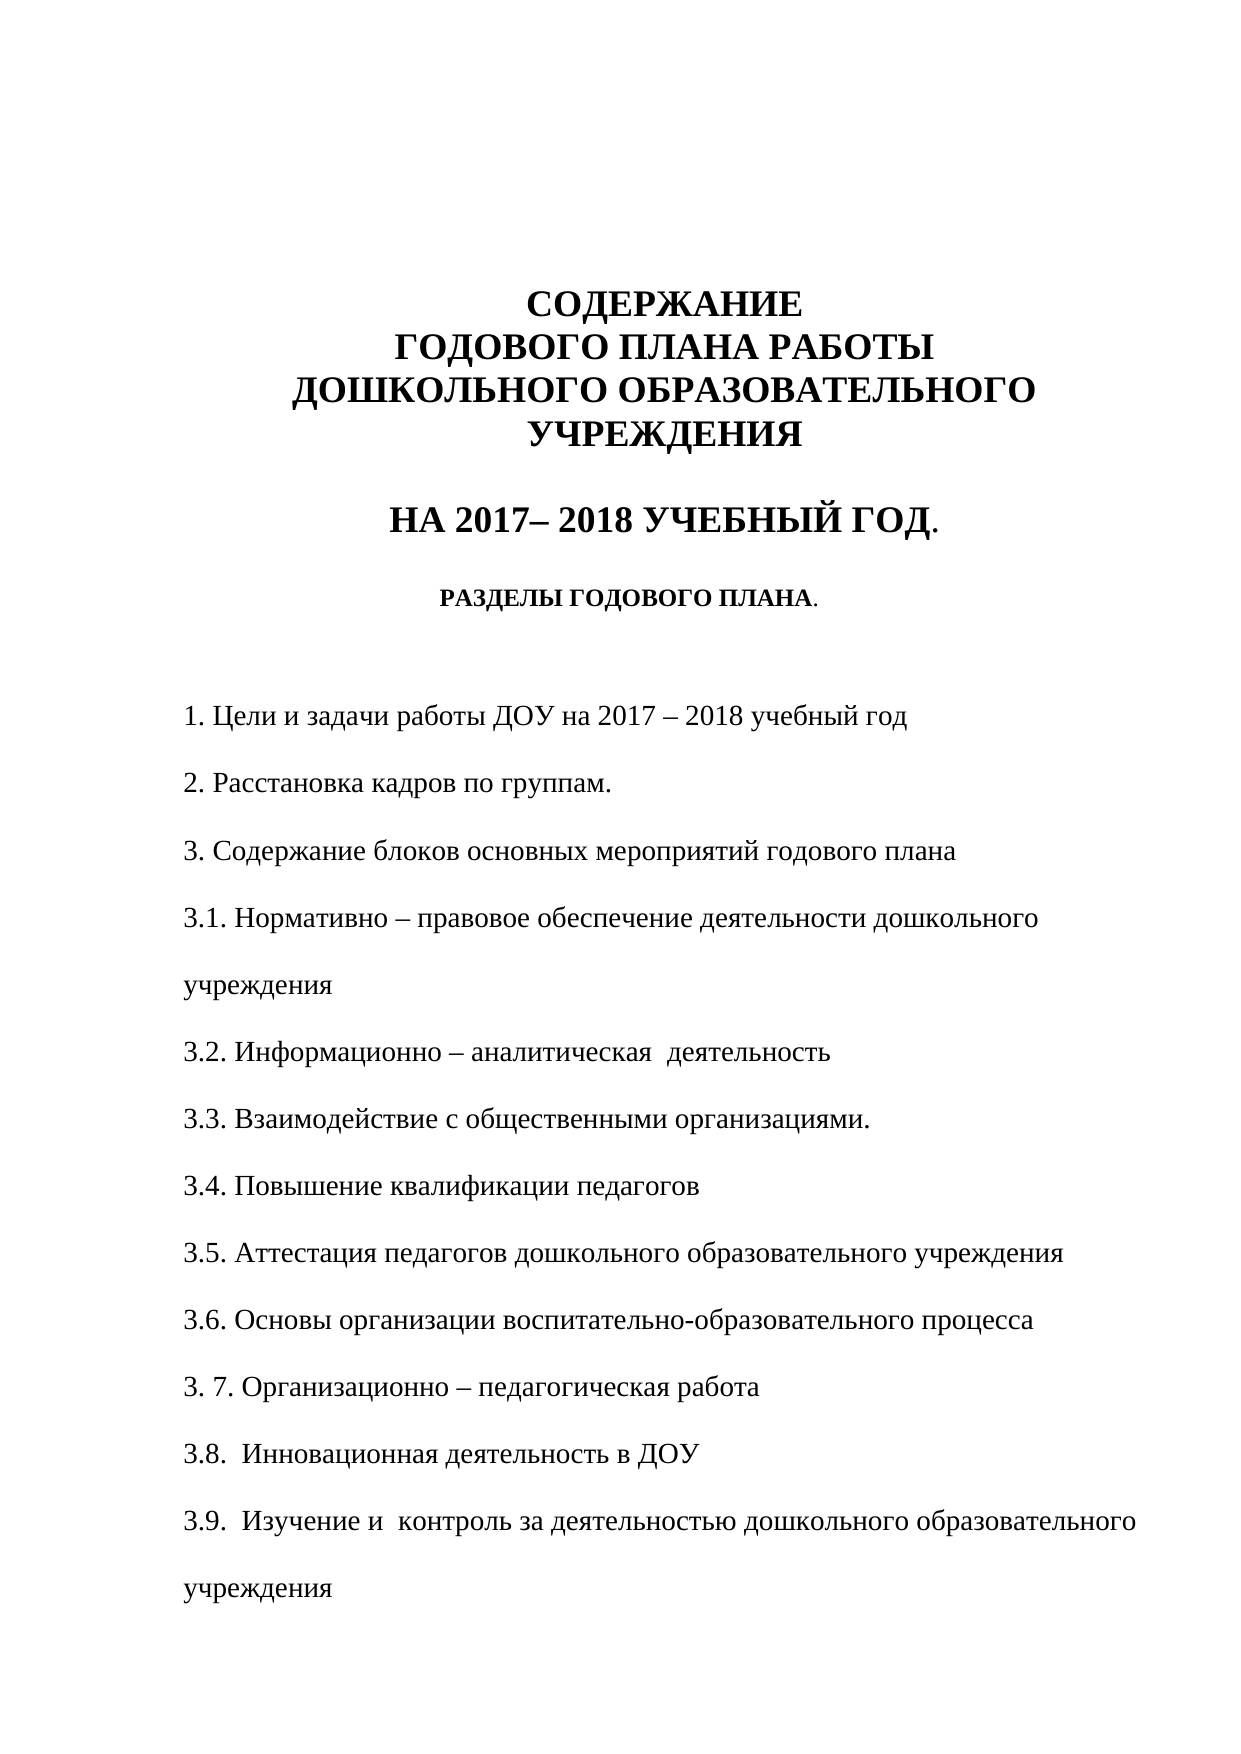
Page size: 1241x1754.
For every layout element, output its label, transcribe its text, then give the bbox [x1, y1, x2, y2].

text 3.9. Изучение и контроль за деятельностью дошкольного образовательного учреждения [183, 1503, 1146, 1604]
text СОДЕРЖАНИЕ [183, 282, 1146, 325]
text 3.1. Нормативно – правовое обеспечение деятельности дошкольного учреждения [183, 900, 1146, 1000]
text ГОДОВОГО ПЛАНА РАБОТЫ [183, 325, 1146, 368]
text 3. 7. Организационно – педагогическая работа [183, 1369, 1146, 1403]
text 3. Содержание блоков основных мероприятий годового плана [183, 833, 1146, 866]
text ДОШКОЛЬНОГО ОБРАЗОВАТЕЛЬНОГО УЧРЕЖДЕНИЯ [183, 368, 1146, 454]
text 2. Расстановка кадров по группам. [183, 766, 1146, 799]
text 3.8. Инновационная деятельность в ДОУ [183, 1436, 1146, 1470]
text 3.6. Основы организации воспитательно-образовательного процесса [183, 1302, 1146, 1336]
text 3.2. Информационно – аналитическая деятельность [183, 1034, 1146, 1067]
text 3.3. Взаимодействие с общественными организациями. [183, 1101, 1146, 1134]
text 3.4. Повышение квалификации педагогов [183, 1168, 1146, 1202]
list РАЗДЕЛЫ ГОДОВОГО ПЛАНА. [258, 583, 1146, 612]
text 1. Цели и задачи работы ДОУ на 2017 – 2018 учебный год [183, 698, 1146, 732]
text 3.5. Аттестация педагогов дошкольного образовательного учреждения [183, 1235, 1146, 1269]
text НА 2017– 2018 УЧЕБНЫЙ ГОД. [183, 497, 1146, 540]
